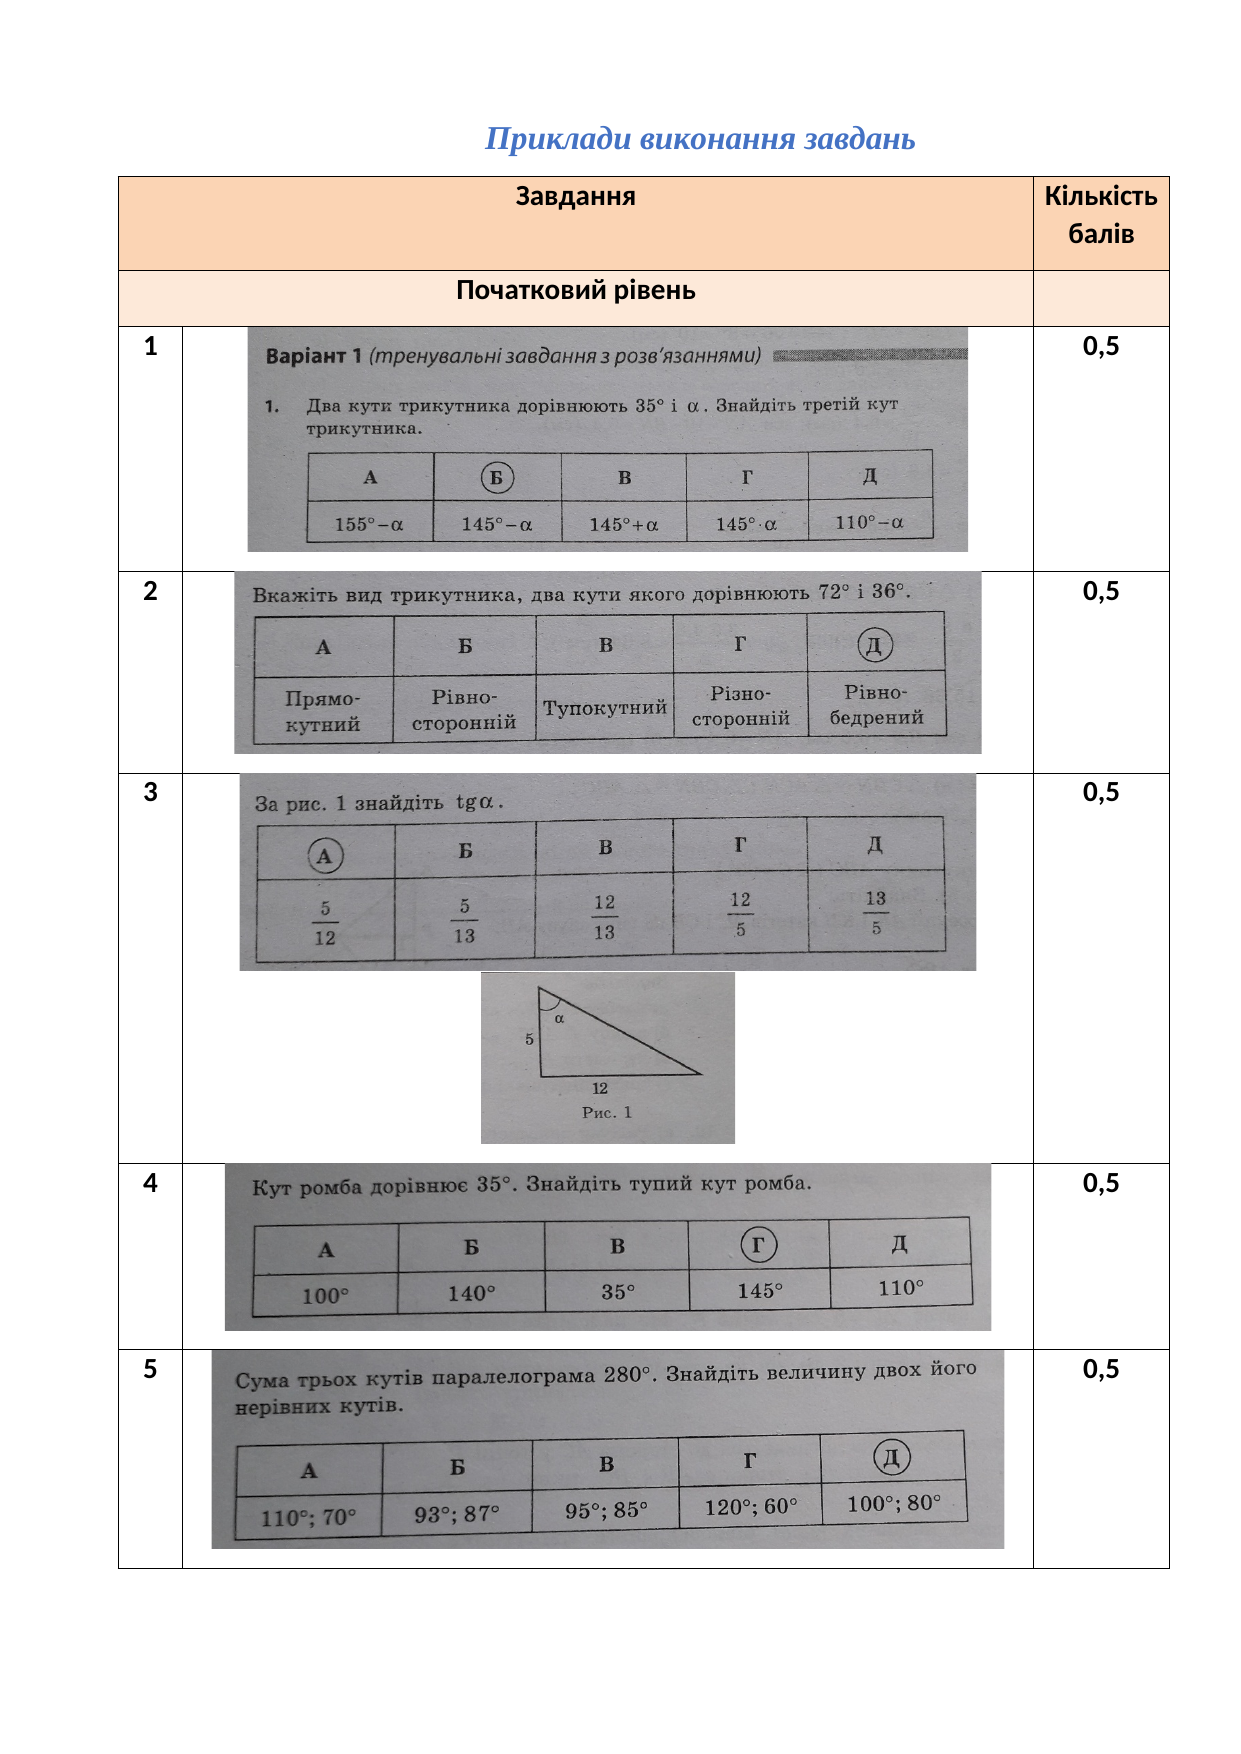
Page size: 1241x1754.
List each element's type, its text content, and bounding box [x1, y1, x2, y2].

picture [239, 773, 977, 971]
table_cell 0,5 [1034, 572, 1169, 772]
table_cell 0,5 [1034, 774, 1169, 1163]
picture [224, 1163, 992, 1331]
picture [211, 1350, 1005, 1549]
table_cell 0,5 [1034, 1350, 1169, 1568]
picture [247, 327, 969, 552]
table_header Завдання [119, 177, 1033, 270]
table_cell [183, 1350, 1033, 1568]
picture [481, 972, 736, 1144]
picture [234, 571, 982, 754]
table_cell [183, 774, 1033, 1163]
table_cell 1 [119, 327, 182, 571]
table_cell [183, 572, 1033, 772]
table_cell 2 [119, 572, 182, 772]
table_cell 0,5 [1034, 327, 1169, 571]
table_cell [183, 1164, 1033, 1349]
table_cell [1034, 271, 1169, 326]
table_cell Початковий рівень [119, 271, 1033, 326]
table_cell [183, 327, 1033, 571]
table_cell 3 [119, 774, 182, 1163]
table_header Кількість балів [1034, 177, 1169, 270]
table_cell 4 [119, 1164, 182, 1349]
list Приклади виконання завдань [252, 118, 1152, 156]
table_cell 5 [119, 1350, 182, 1568]
table_cell 0,5 [1034, 1164, 1169, 1349]
